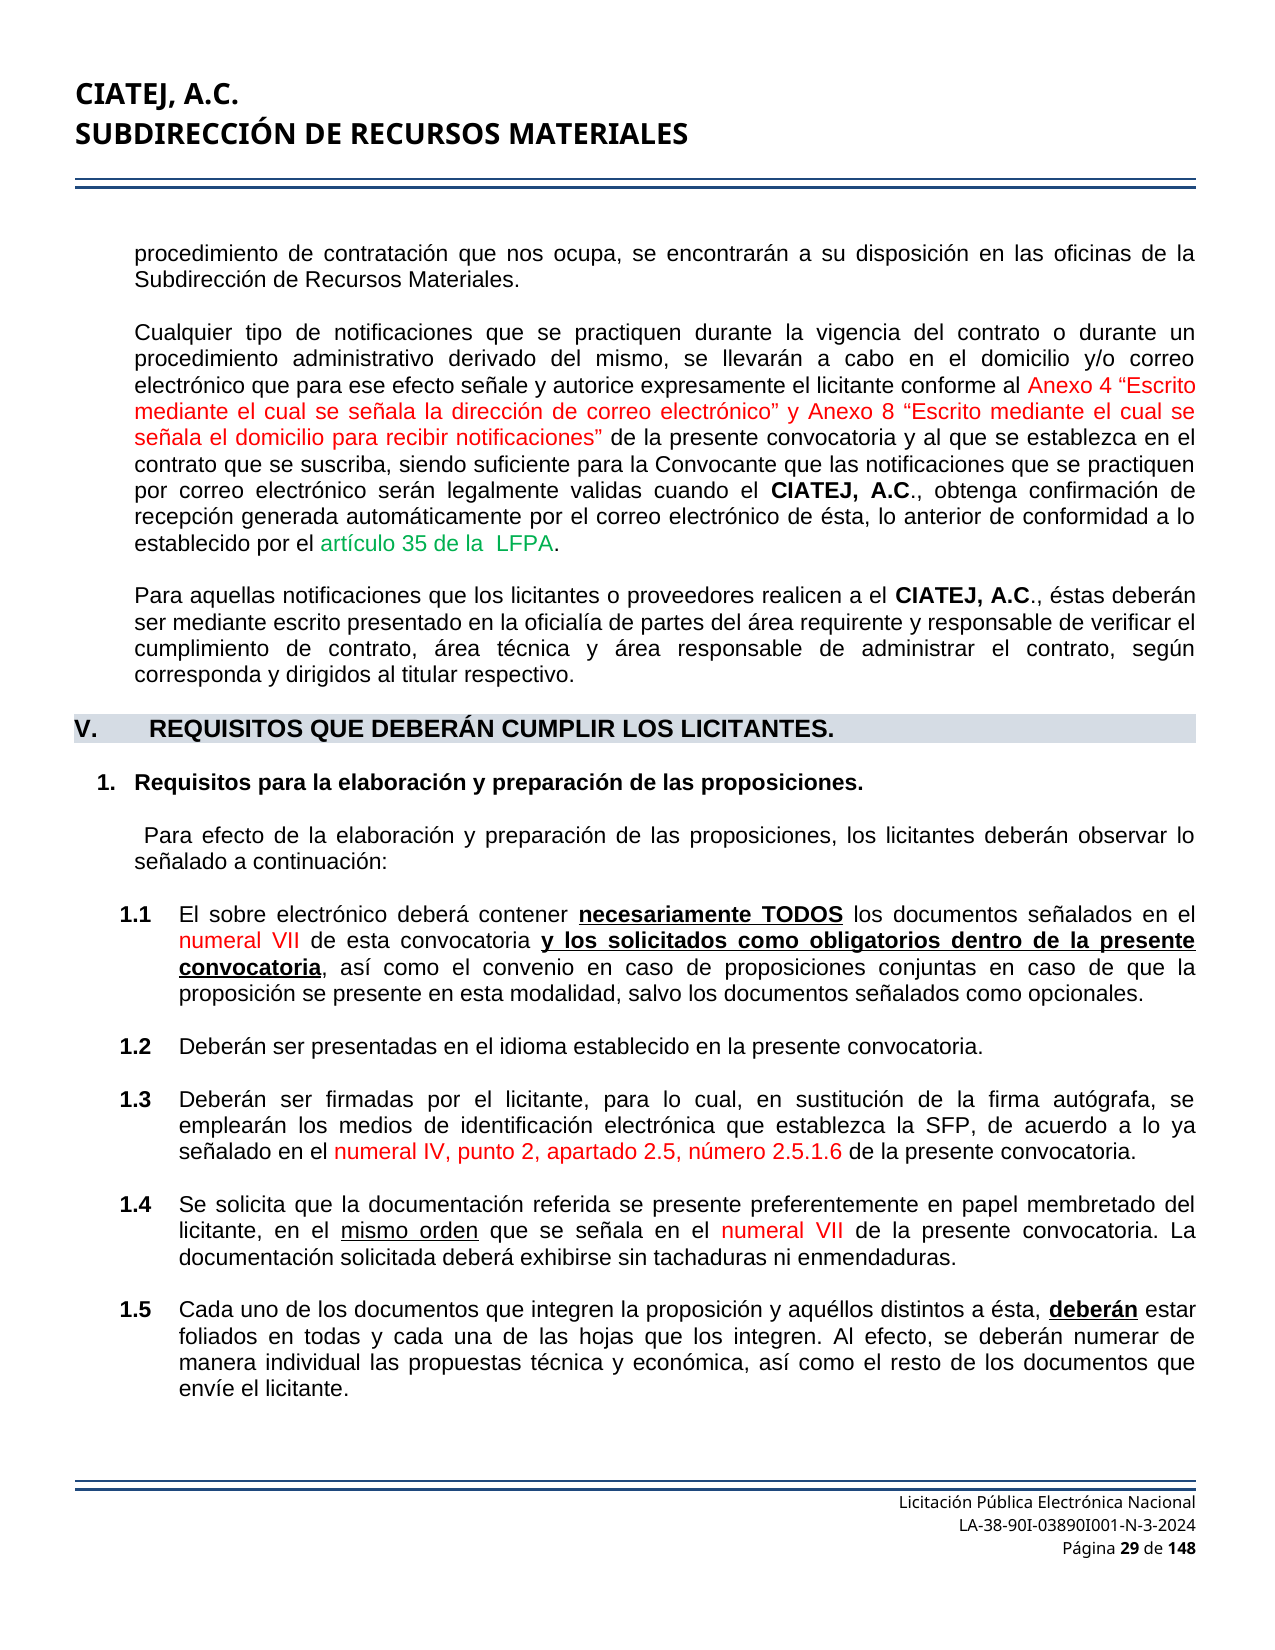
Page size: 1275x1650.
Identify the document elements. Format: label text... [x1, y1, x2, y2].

list Requisitos para la elaboración y preparación de las proposiciones. [97, 769, 1196, 796]
list Cualquier tipo de notificaciones que se practiquen durante la vigencia del contrato o durante un procedimiento administrativo derivado del mismo, se llevarán a cabo en el domicilio y/o correo electrónico que para ese efecto señale y autorice expresamente el licitante conforme al Anexo 4 “Escrito mediante el cual se señala la dirección de correo electrónico” y Anexo 8 “Escrito mediante el cual se señala el domicilio para recibir notificaciones” de la presente convocatoria y al que se establezca en el contrato que se suscriba, siendo suficiente para la Convocante que las notificaciones que se practiquen por correo electrónico serán legalmente validas cuando el CIATEJ, A.C., obtenga confirmación de recepción generada automáticamente por el correo electrónico de ésta, lo anterior de conformidad a lo establecido por el artículo 35 de la LFPA. [134, 319, 1196, 556]
list Para efecto de la elaboración y preparación de las proposiciones, los licitantes deberán observar lo señalado a continuación: [134, 822, 1196, 875]
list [134, 240, 1196, 292]
list Deberán ser firmadas por el licitante, para lo cual, en sustitución de la firma autógrafa, se emplearán los medios de identificación electrónica que establezca la SFP, de acuerdo a lo ya señalado en el numeral IV, punto 2, apartado 2.5, número 2.5.1.6 de la presente convocatoria. [119, 1086, 1196, 1164]
list Deberán ser presentadas en el idioma establecido en la presente convocatoria. [119, 1033, 1196, 1059]
list REQUISITOS QUE DEBERÁN CUMPLIR LOS LICITANTES. [74, 714, 1196, 743]
list Para aquellas notificaciones que los licitantes o proveedores realicen a el CIATEJ, A.C., éstas deberán ser mediante escrito presentado en la oficialía de partes del área requirente y responsable de verificar el cumplimiento de contrato, área técnica y área responsable de administrar el contrato, según corresponda y dirigidos al titular respectivo. [134, 582, 1196, 688]
list El sobre electrónico deberá contener necesariamente TODOS los documentos señalados en el numeral VII de esta convocatoria y los solicitados como obligatorios dentro de la presente convocatoria, así como el convenio en caso de proposiciones conjuntas en caso de que la proposición se presente en esta modalidad, salvo los documentos señalados como opcionales. [119, 901, 1196, 1006]
list Se solicita que la documentación referida se presente preferentemente en papel membretado del licitante, en el mismo orden que se señala en el numeral VII de la presente convocatoria. La documentación solicitada deberá exhibirse sin tachaduras ni enmendaduras. [119, 1191, 1196, 1270]
list Cada uno de los documentos que integren la proposición y aquéllos distintos a ésta, deberán estar foliados en todas y cada una de las hojas que los integren. Al efecto, se deberán numerar de manera individual las propuestas técnica y económica, así como el resto de los documentos que envíe el licitante. [119, 1296, 1196, 1402]
